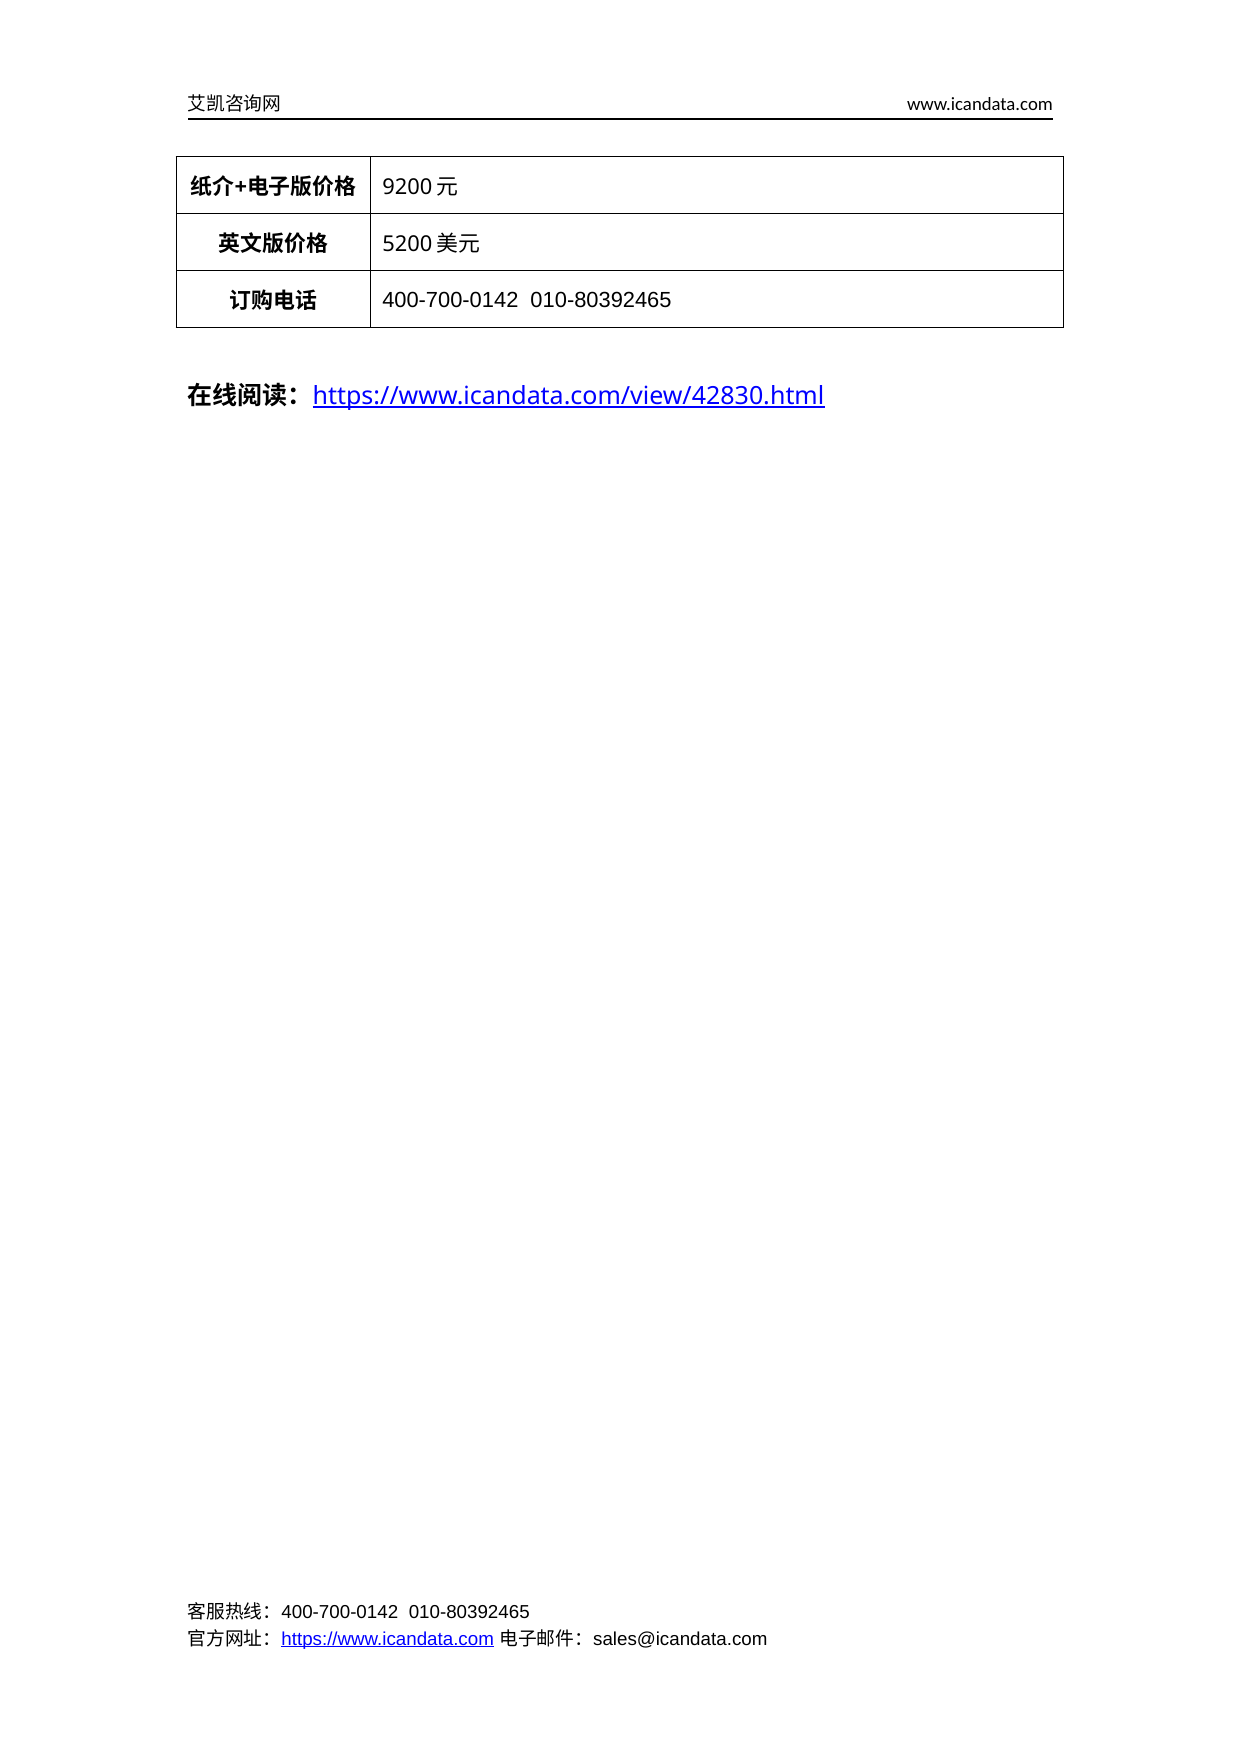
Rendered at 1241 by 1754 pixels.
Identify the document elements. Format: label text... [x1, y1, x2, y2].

text 在线阅读：https://www.icandata.com/view/42830.html [187, 361, 1053, 426]
table_cell 9200元 [371, 157, 1063, 213]
table_cell 英文版价格 [177, 214, 370, 270]
table_cell 400-700-0142 010-80392465 [371, 271, 1063, 327]
table_cell 5200美元 [371, 214, 1063, 270]
table_cell 纸介+电子版价格 [177, 157, 370, 213]
table_cell 订购电话 [177, 271, 370, 327]
